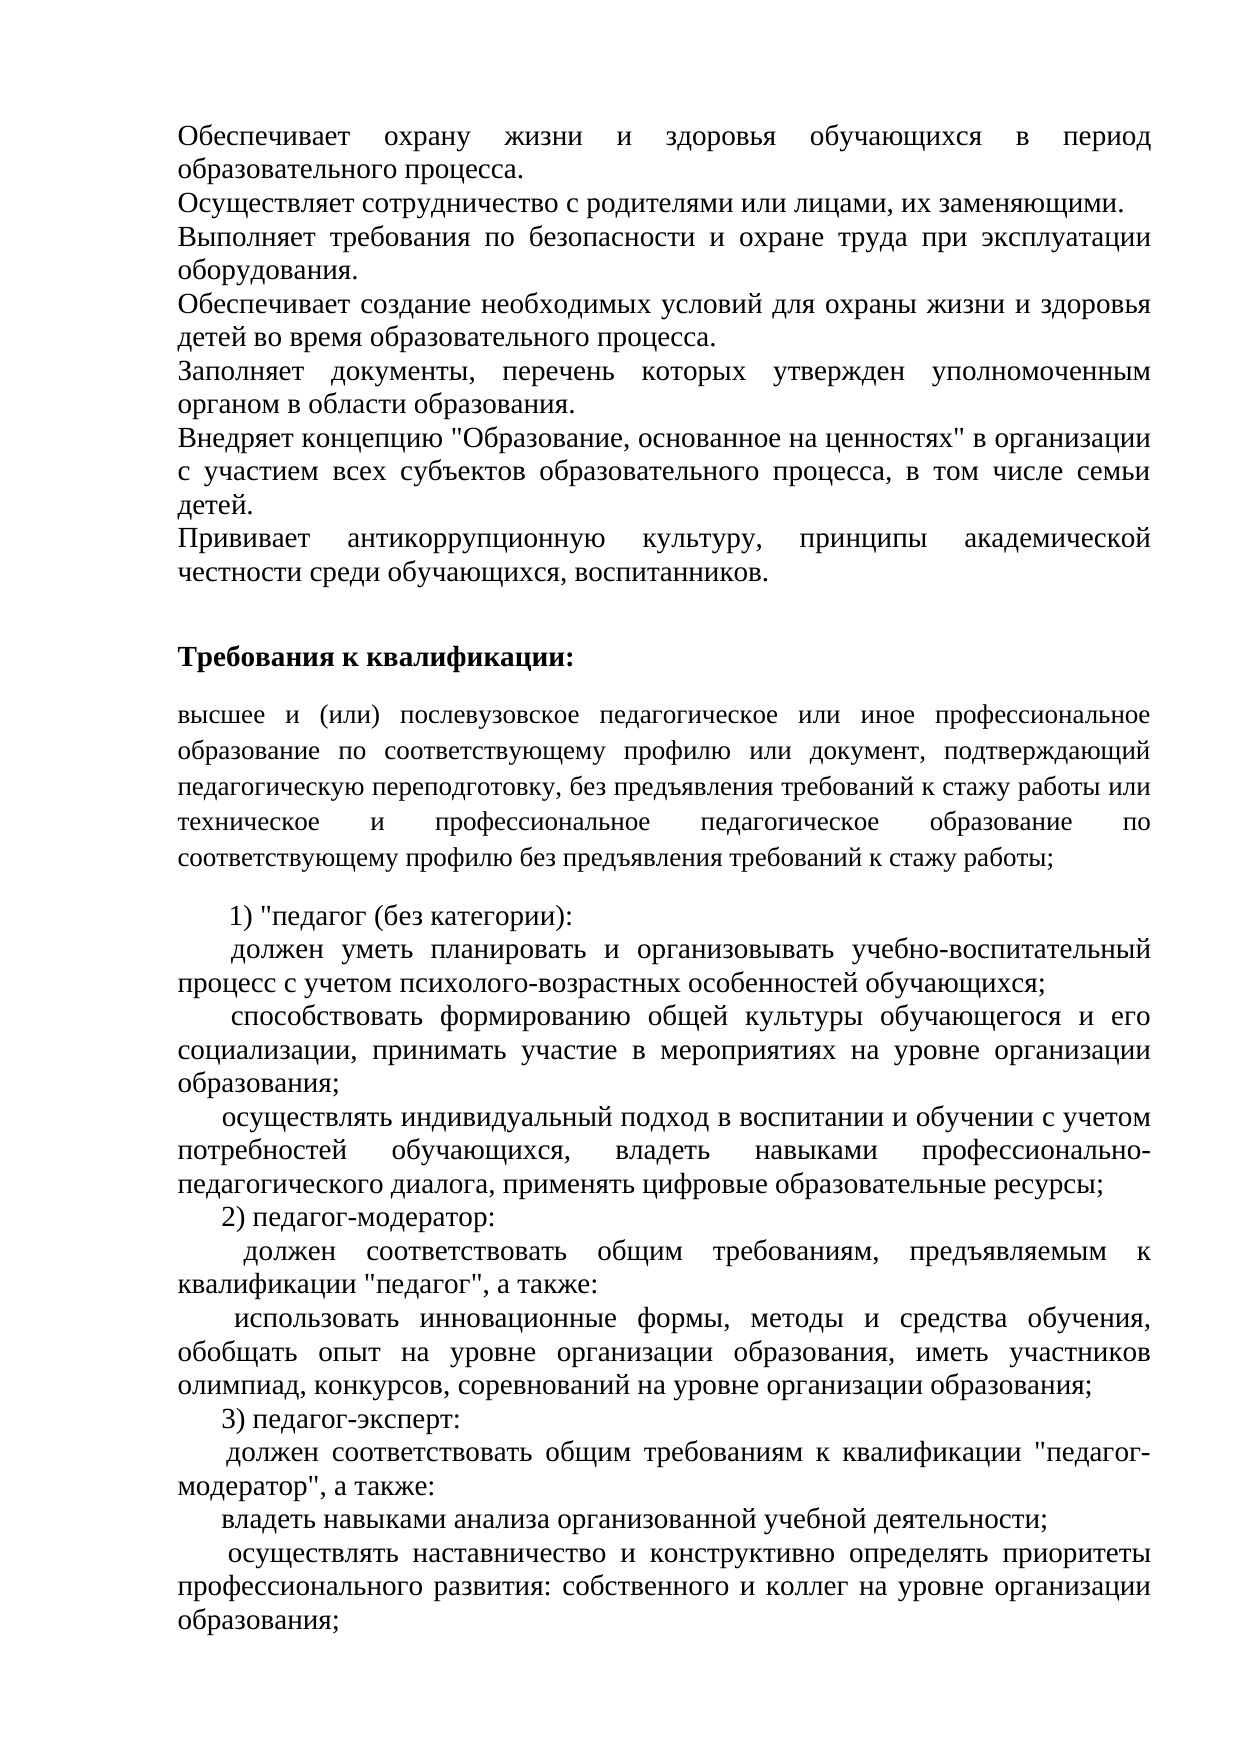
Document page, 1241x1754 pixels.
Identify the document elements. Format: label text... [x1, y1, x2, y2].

text Обеспечивает охрану жизни и здоровья обучающихся в период образовательного процесса. [177, 118, 1152, 185]
text Требования к квалификации: [177, 639, 1152, 672]
text осуществлять наставничество и конструктивно определять приоритеты профессионального развития: собственного и коллег на уровне организации образования; [177, 1535, 1152, 1636]
text должен уметь планировать и организовывать учебно-воспитательный процесс с учетом психолого-возрастных особенностей обучающихся; [177, 931, 1152, 998]
text Прививает антикоррупционную культуру, принципы академической честности среди обучающихся, воспитанников. [177, 521, 1152, 588]
text владеть навыками анализа организованной учебной деятельности; [177, 1501, 1152, 1535]
text должен соответствовать общим требованиям к квалификации "педагог-модератор", а также: [177, 1434, 1152, 1501]
text 2) педагог-модератор: [177, 1199, 1152, 1233]
text Заполняет документы, перечень которых утвержден уполномоченным органом в области образования. [177, 353, 1152, 420]
text Осуществляет сотрудничество с родителями или лицами, их заменяющими. [177, 185, 1152, 219]
text высшее и (или) послевузовское педагогическое или иное профессиональное образование по соответствующему профилю или документ, подтверждающий педагогическую переподготовку, без предъявления требований к стажу работы или техническое и профессиональное педагогическое образование по соответствующему профилю без предъявления требований к стажу работы; [177, 698, 1152, 872]
text Внедряет концепцию "Образование, основанное на ценностях" в организации с участием всех субъектов образовательного процесса, в том числе семьи детей. [177, 420, 1152, 521]
text должен соответствовать общим требованиям, предъявляемым к квалификации "педагог", а также: [177, 1233, 1152, 1300]
text способствовать формированию общей культуры обучающегося и его социализации, принимать участие в мероприятиях на уровне организации образования; [177, 998, 1152, 1099]
text использовать инновационные формы, методы и средства обучения, обобщать опыт на уровне организации образования, иметь участников олимпиад, конкурсов, соревнований на уровне организации образования; [177, 1300, 1152, 1401]
text Обеспечивает создание необходимых условий для охраны жизни и здоровья детей во время образовательного процесса. [177, 286, 1152, 353]
text 1) "педагог (без категории): [177, 898, 1152, 931]
text осуществлять индивидуальный подход в воспитании и обучении с учетом потребностей обучающихся, владеть навыками профессионально-педагогического диалога, применять цифровые образовательные ресурсы; [177, 1099, 1152, 1199]
text Выполняет требования по безопасности и охране труда при эксплуатации оборудования. [177, 219, 1152, 286]
text 3) педагог-эксперт: [177, 1401, 1152, 1434]
